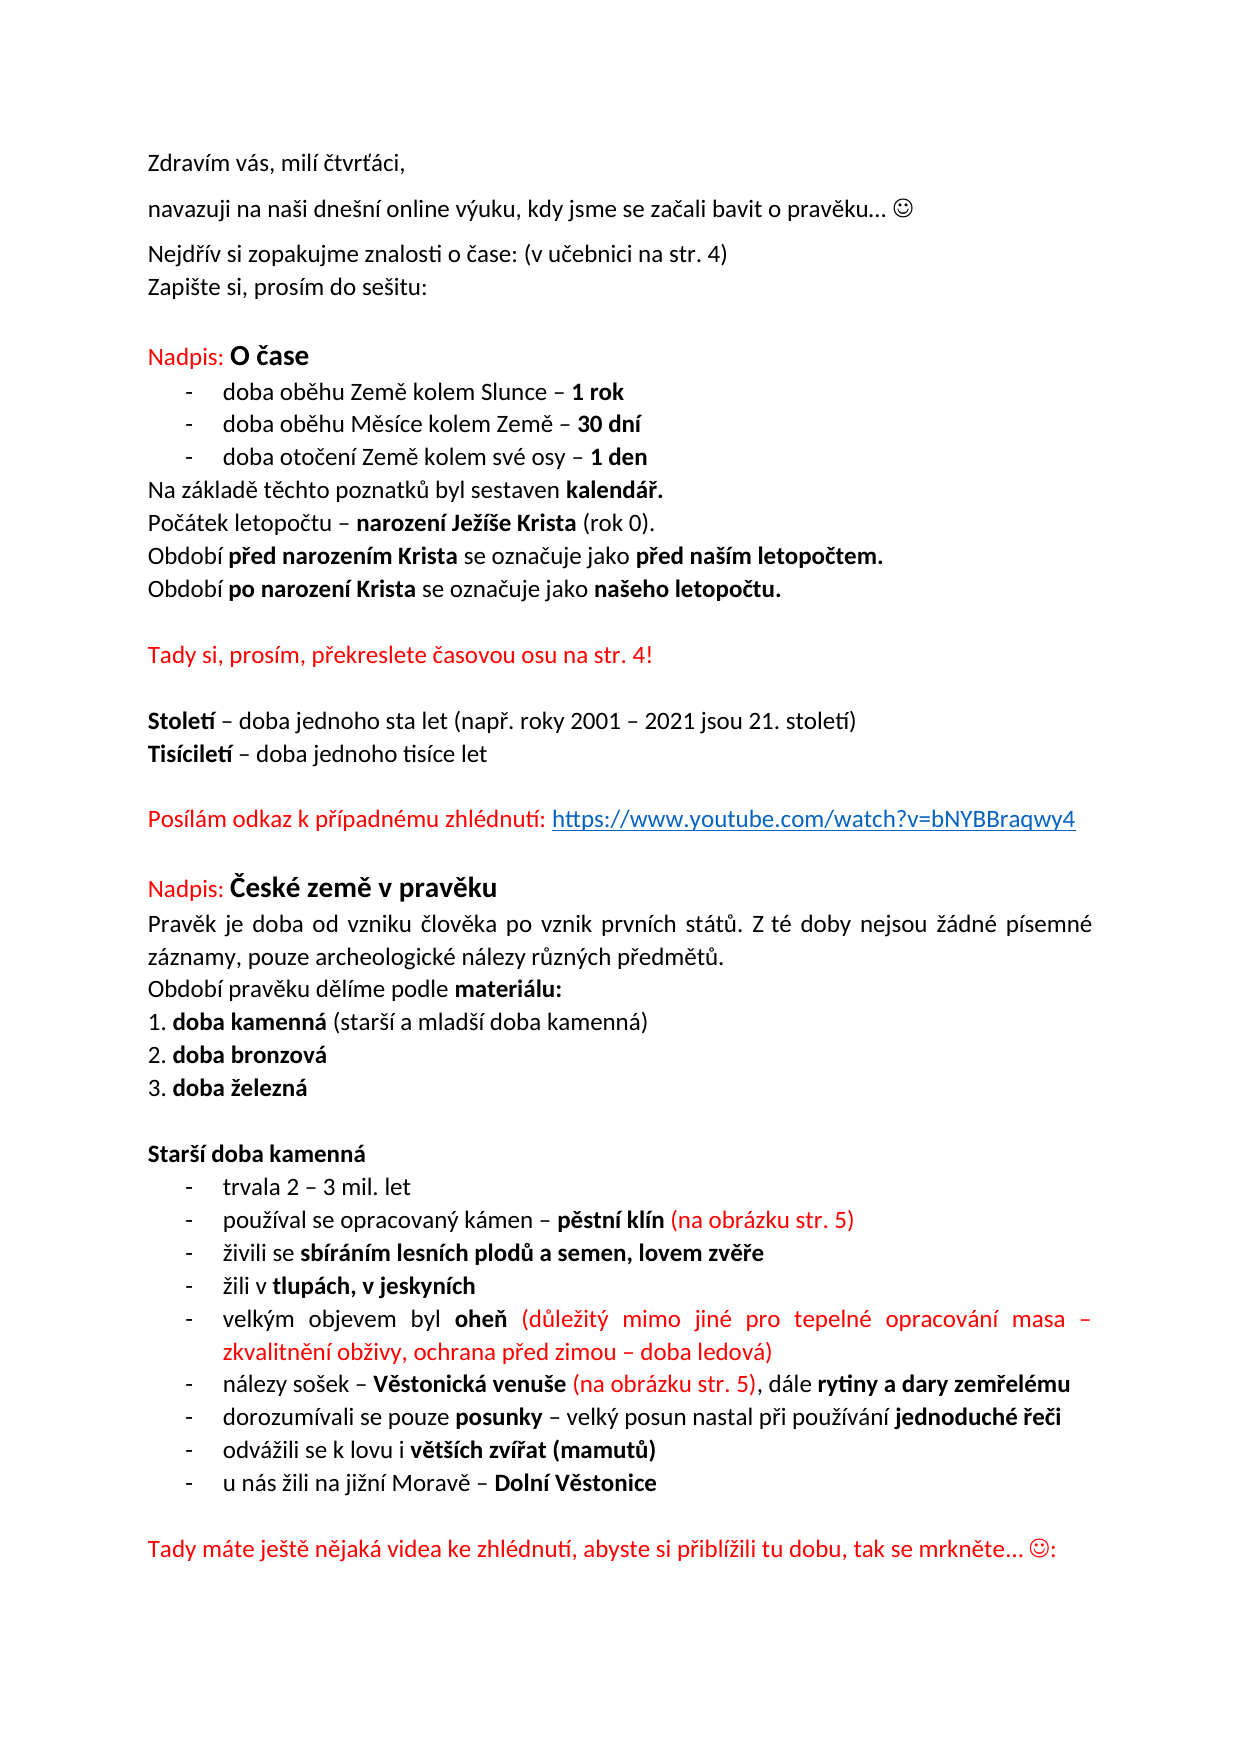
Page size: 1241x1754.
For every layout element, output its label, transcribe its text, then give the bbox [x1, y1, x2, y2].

text Starší doba kamenná [148, 1138, 1093, 1169]
list odvážili se k lovu i větších zvířat (mamutů) [185, 1434, 1093, 1465]
text Tisíciletí – doba jednoho tisíce let [148, 738, 1093, 768]
text Na základě těchto poznatků byl sestaven kalendář. [148, 474, 1093, 505]
text Zdravím vás, milí čtvrťáci, [148, 148, 1093, 178]
text Tady máte ještě nějaká videa ke zhlédnutí, abyste si přiblížili tu dobu, tak se mrkněte… : [148, 1533, 1093, 1564]
list trvala 2 – 3 mil. let [185, 1171, 1093, 1202]
text Nejdřív si zopakujme znalosti o čase: (v učebnici na str. 4) [148, 238, 1093, 269]
text navazuji na naši dnešní online výuku, kdy jsme se začali bavit o pravěku… [148, 193, 1093, 223]
list doba oběhu Země kolem Slunce – 1 rok [185, 376, 1093, 406]
text Posílám odkaz k případnému zhlédnutí: https://www.youtube.com/watch?v=bNYBBraqwy4 [148, 803, 1093, 834]
text Století – doba jednoho sta let (např. roky 2001 – 2021 jsou 21. století) [148, 705, 1093, 735]
text Tady si, prosím, překreslete časovou osu na str. 4! [148, 639, 1093, 669]
list používal se opracovaný kámen – pěstní klín (na obrázku str. 5) [185, 1204, 1093, 1234]
text Období po narození Krista se označuje jako našeho letopočtu. [148, 573, 1093, 604]
text Pravěk je doba od vzniku člověka po vznik prvních států. Z té doby nejsou žádné písemné záznamy, pouze archeologické nálezy různých předmětů. [148, 908, 1093, 971]
list doba oběhu Měsíce kolem Země – 30 dní [185, 408, 1093, 439]
text Počátek letopočtu – narození Ježíše Krista (rok 0). [148, 507, 1093, 538]
text Období pravěku dělíme podle materiálu: [148, 974, 1093, 1004]
text Nadpis: O čase [148, 337, 1093, 373]
list doba otočení Země kolem své osy – 1 den [185, 441, 1093, 472]
text 2. doba bronzová [148, 1039, 1093, 1070]
text Období před narozením Krista se označuje jako před naším letopočtem. [148, 540, 1093, 571]
text Nadpis: České země v pravěku [148, 869, 1093, 905]
list nálezy sošek – Věstonická venuše (na obrázku str. 5), dále rytiny a dary zemřelému [185, 1369, 1093, 1399]
text 3. doba železná [148, 1072, 1093, 1103]
text 1. doba kamenná (starší a mladší doba kamenná) [148, 1007, 1093, 1037]
list u nás žili na jižní Moravě – Dolní Věstonice [185, 1467, 1093, 1498]
list žili v tlupách, v jeskyních [185, 1270, 1093, 1300]
list velkým objevem byl oheň (důležitý mimo jiné pro tepelné opracování masa – zkvalitnění obživy, ochrana před zimou – doba ledová) [185, 1303, 1093, 1366]
list dorozumívali se pouze posunky – velký posun nastal při používání jednoduché řeči [185, 1402, 1093, 1432]
text Zapište si, prosím do sešitu: [148, 271, 1093, 302]
list živili se sbíráním lesních plodů a semen, lovem zvěře [185, 1237, 1093, 1267]
